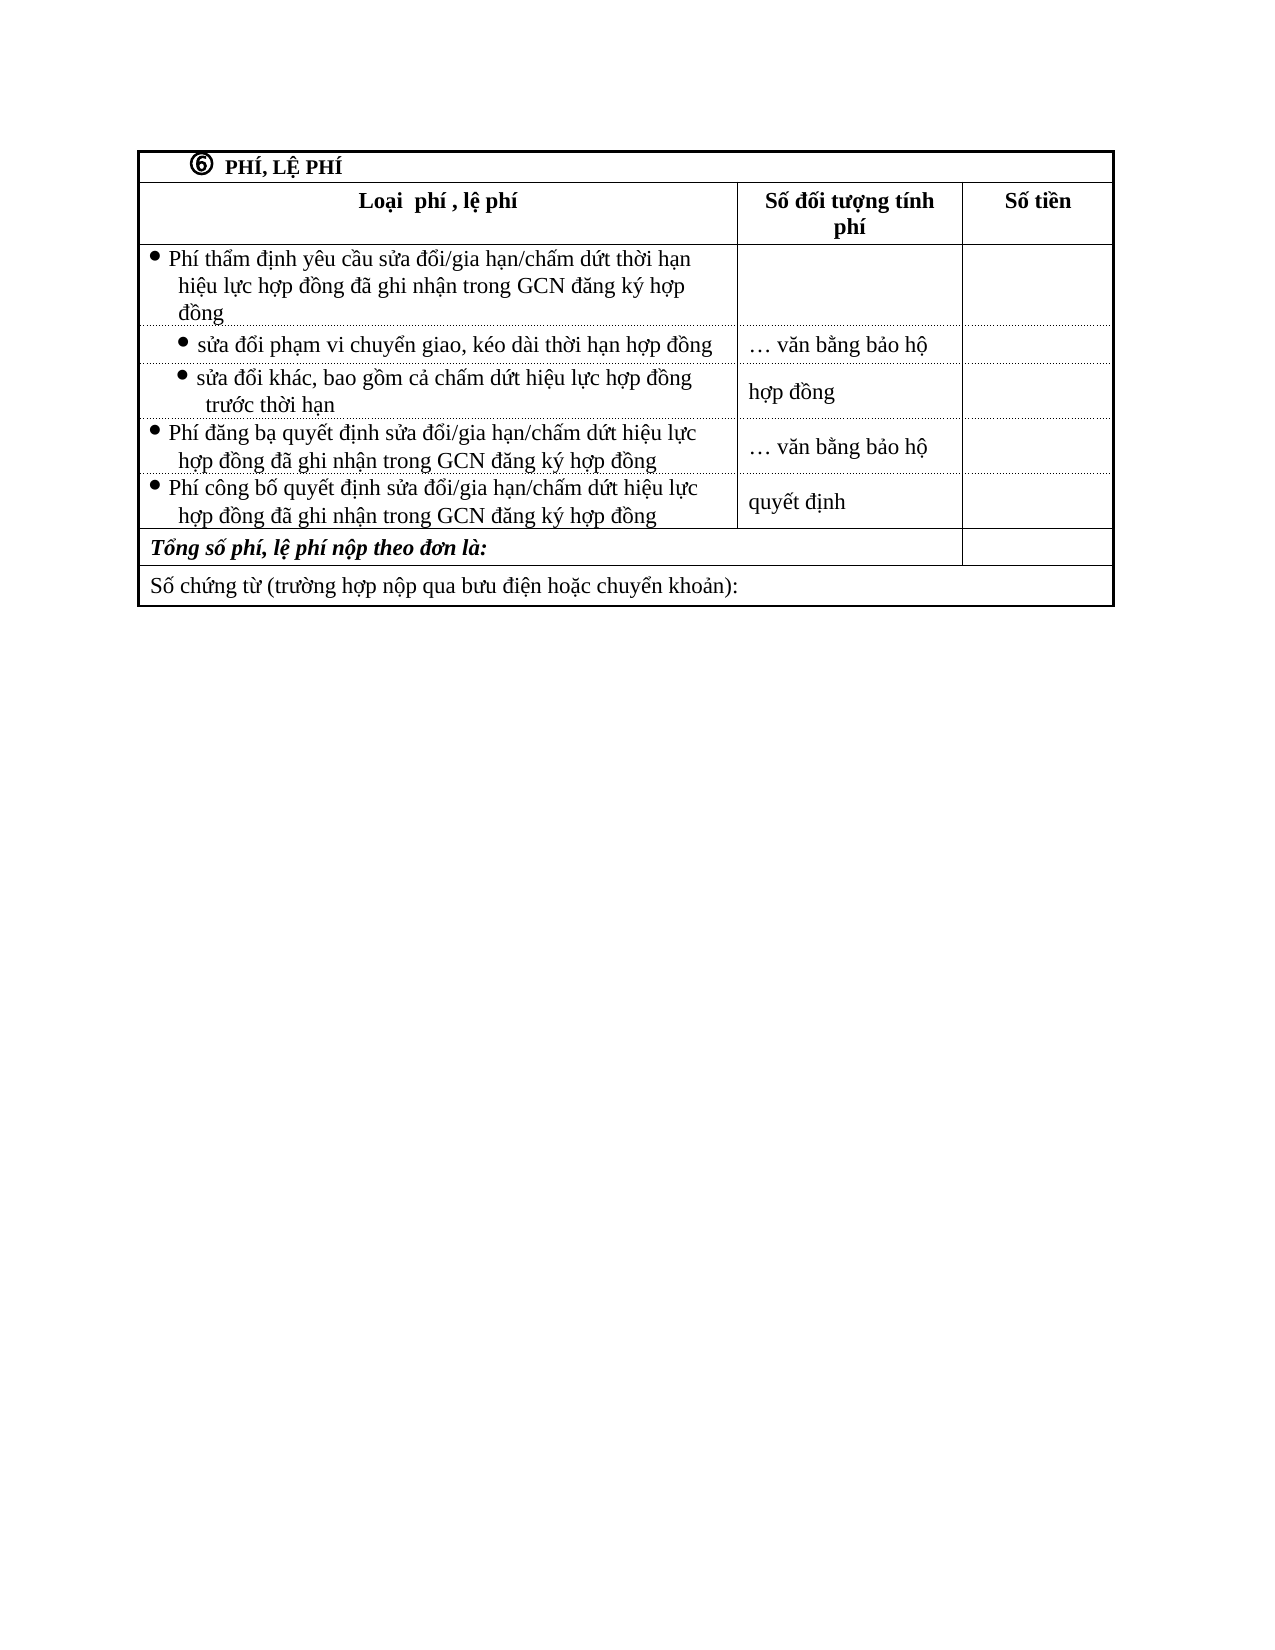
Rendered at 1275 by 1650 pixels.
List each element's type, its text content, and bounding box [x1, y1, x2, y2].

table_cell … văn bằng bảo hộ [738, 418, 962, 473]
table_cell Số đối tượng tính phí [738, 183, 962, 244]
table_cell Tổng số phí, lệ phí nộp theo đơn là: [140, 529, 962, 565]
table_header PHÍ, LỆ PHÍ [140, 153, 1112, 182]
table_cell Phí công bố quyết định sửa đổi/gia hạn/chấm dứt hiệu lực hợp đồng đã ghi nhận trong GCN đăng ký hợp đồng [140, 473, 737, 528]
table_cell Số tiền [963, 183, 1112, 244]
table_cell [963, 325, 1112, 363]
table_cell quyết định [738, 473, 962, 528]
table_cell [963, 473, 1112, 528]
table_cell Loại phí , lệ phí [140, 183, 737, 244]
table_cell Phí đăng bạ quyết định sửa đổi/gia hạn/chấm dứt hiệu lực hợp đồng đã ghi nhận trong GCN đăng ký hợp đồng [140, 418, 737, 473]
table_cell sửa đổi phạm vi chuyển giao, kéo dài thời hạn hợp đồng [140, 325, 737, 363]
table_cell Phí thẩm định yêu cầu sửa đổi/gia hạn/chấm dứt thời hạn hiệu lực hợp đồng đã ghi nhận trong GCN đăng ký hợp đồng [140, 245, 737, 325]
table_cell sửa đổi khác, bao gồm cả chấm dứt hiệu lực hợp đồng trước thời hạn [140, 363, 737, 418]
table_cell Số chứng từ (trường hợp nộp qua bưu điện hoặc chuyển khoản): [140, 566, 1112, 605]
table_cell … văn bằng bảo hộ [738, 325, 962, 363]
table_cell hợp đồng [738, 363, 962, 418]
table_cell [738, 245, 962, 325]
table_cell [963, 363, 1112, 418]
table_cell [963, 418, 1112, 473]
table_cell [963, 245, 1112, 325]
table_cell [963, 529, 1112, 565]
